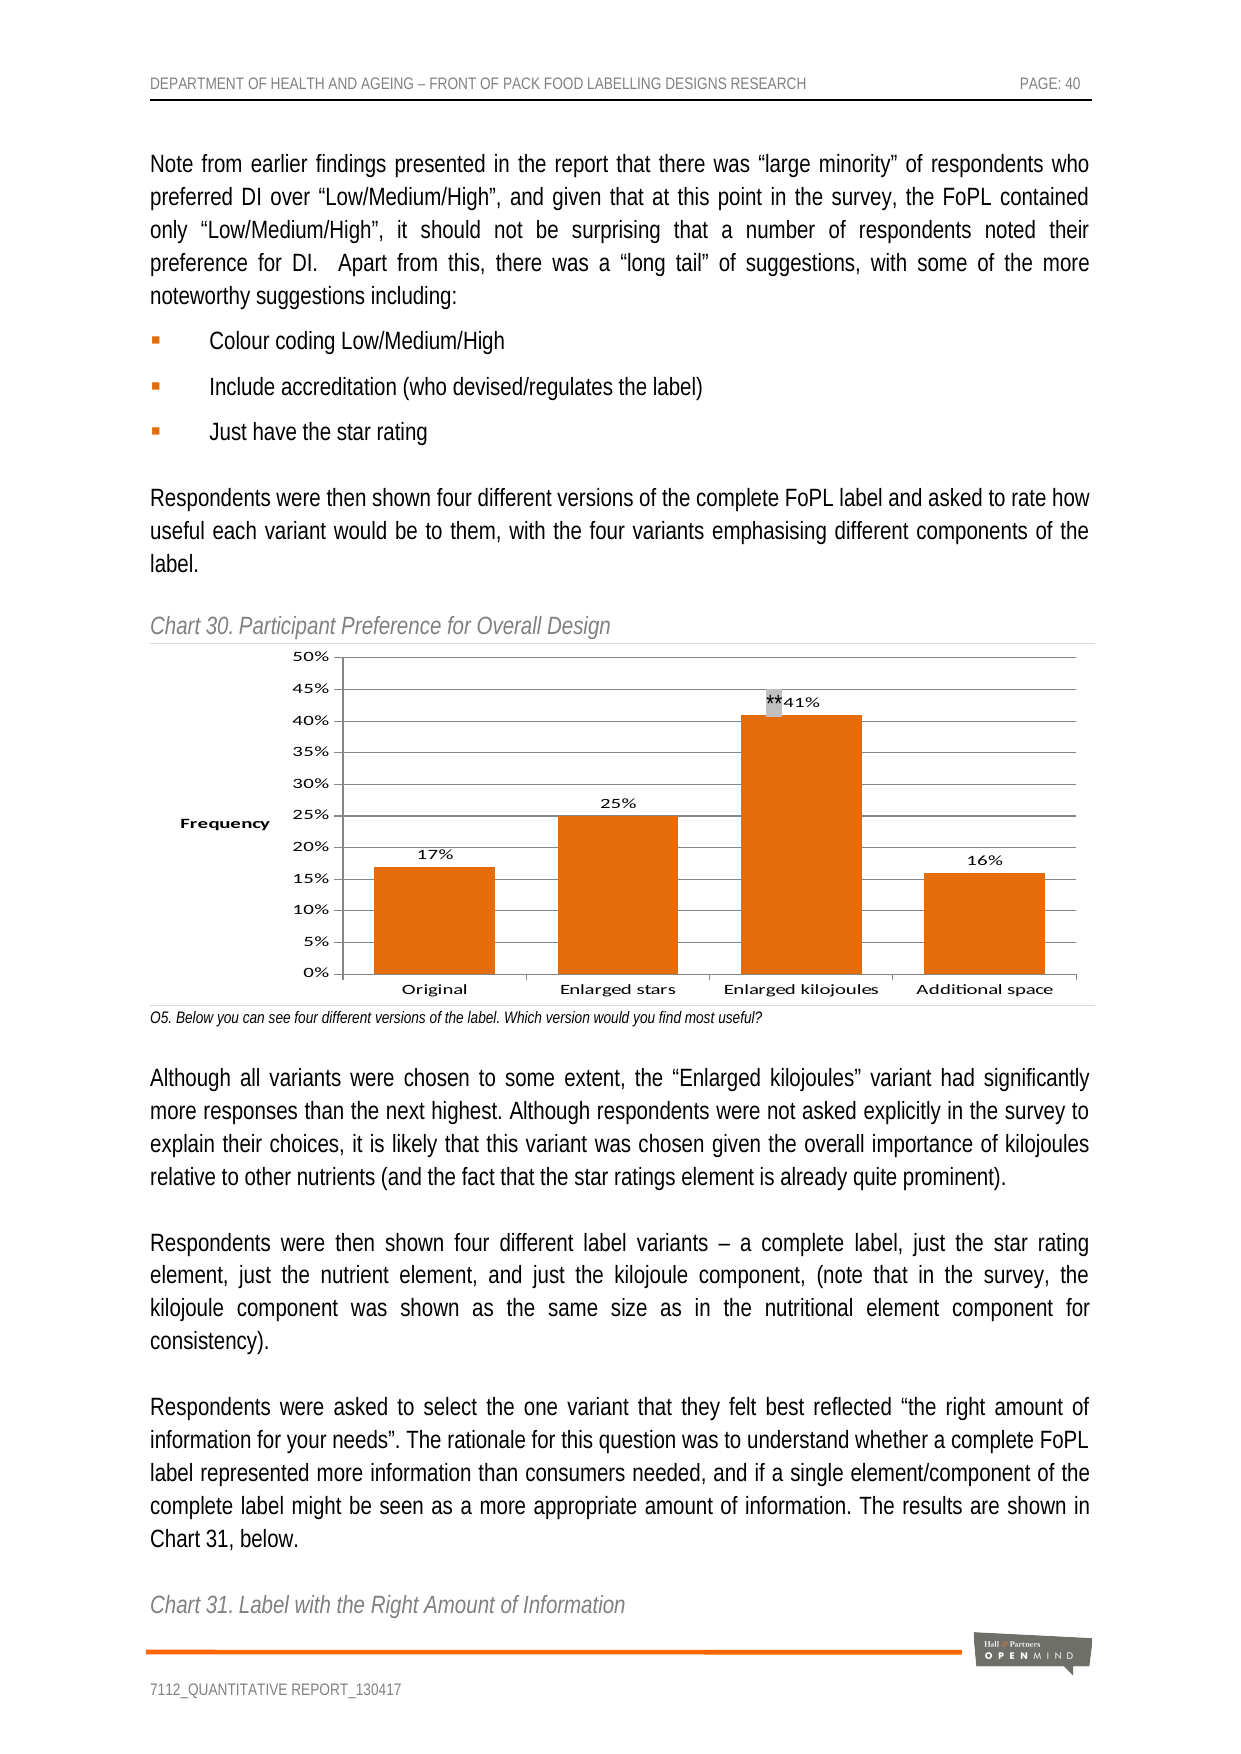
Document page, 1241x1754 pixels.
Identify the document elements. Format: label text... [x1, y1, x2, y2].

list Include accreditation (who devised/regulates the label) [150, 372, 1092, 401]
text Respondents were then shown four different versions of the complete FoPL label and asked to rate how useful each variant would be to them, with the four variants emphasising different components of the label. [150, 483, 1092, 578]
picture [973, 1632, 1093, 1676]
text Participant Preference for Overall Design [150, 611, 1092, 639]
text O5. Below you can see four different versions of the label. Which version would you find most useful? [150, 1006, 1092, 1027]
text Note from earlier findings presented in the report that there was “large minority” of respondents who preferred DI over “Low/Medium/High”, and given that at this point in the survey, the FoPL contained only “Low/Medium/High”, it should not be surprising that a number of respondents noted their preference for DI. Apart from this, there was a “long tail” of suggestions, with some of the more noteworthy suggestions including: [150, 149, 1092, 309]
text Respondents were asked to select the one variant that they felt best reflected “the right amount of information for your needs”. The rationale for this question was to understand whether a complete FoPL label represented more information than consumers needed, and if a single element/component of the complete label might be seen as a more appropriate amount of information. The results are shown in Chart 31, below. [150, 1392, 1092, 1552]
text Respondents were then shown four different label variants – a complete label, just the star rating element, just the nutrient element, and just the kilojoule component, (note that in the survey, the kilojoule component was shown as the same size as in the nutritional element component for consistency). [150, 1227, 1092, 1355]
text Label with the Right Amount of Information [150, 1589, 1092, 1618]
text Although all variants were chosen to some extent, the “Enlarged kilojoules” variant had significantly more responses than the next highest. Although respondents were not asked explicitly in the survey to explain their choices, it is likely that this variant was chosen given the overall importance of kilojoules relative to other nutrients (and the fact that the star ratings element is already quite prominent). [150, 1063, 1092, 1190]
list Colour coding Low/Medium/High [150, 326, 1092, 355]
list Just have the star rating [150, 417, 1092, 446]
